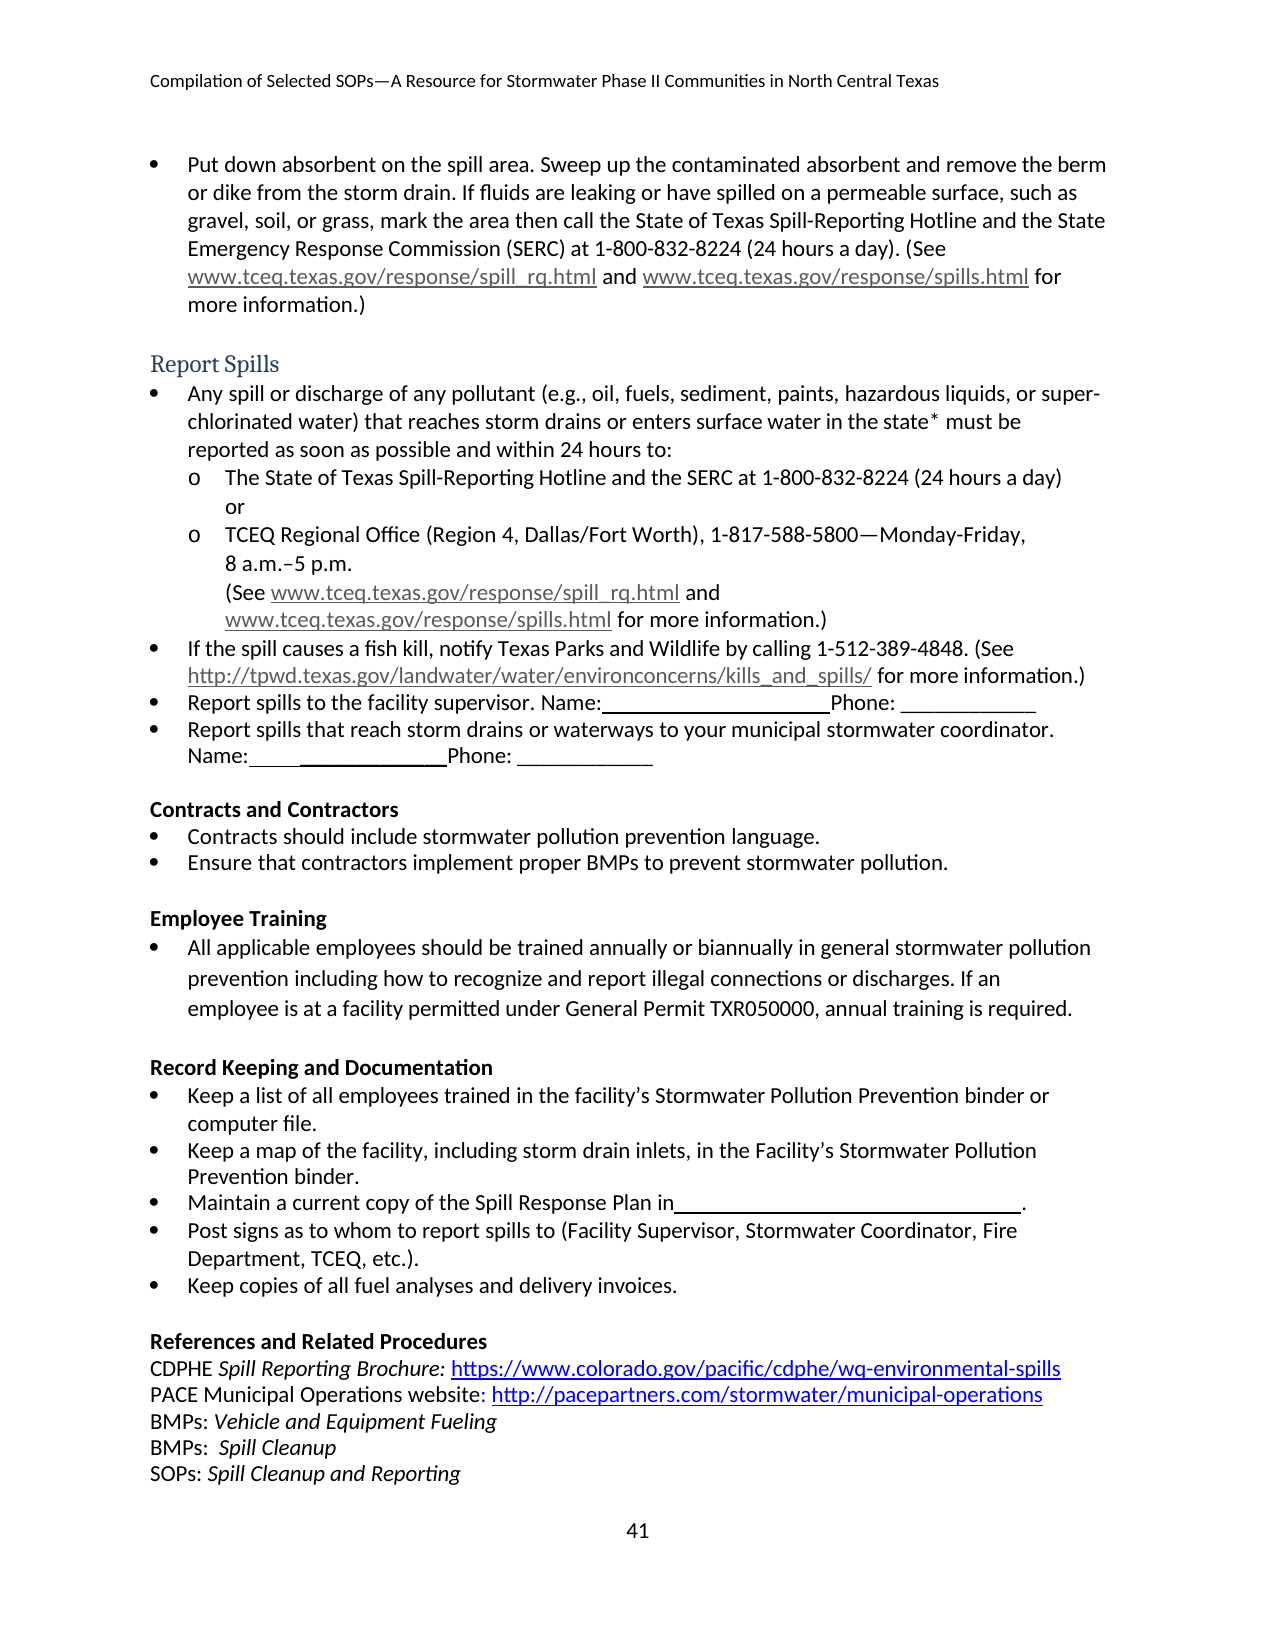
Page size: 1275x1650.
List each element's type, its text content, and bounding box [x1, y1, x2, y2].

text References and Related Procedures [150, 1327, 1125, 1356]
list Any spill or discharge of any pollutant (e.g., oil, fuels, sediment, paints, hazardous liquids, or super-chlorinated water) that reaches storm drains or enters surface water in the state* must be reported as soon as possible and within 24 hours to: [150, 379, 1106, 463]
list Report spills that reach storm drains or waterways to your municipal stormwater coordinator. Name: _____________Phone: ____________ [150, 717, 1125, 795]
list Ensure that contractors implement proper BMPs to prevent stormwater pollution. [150, 849, 1125, 876]
text SOPs: Spill Cleanup and Reporting [150, 1461, 1125, 1487]
list Put down absorbent on the spill area. Sweep up the contaminated absorbent and remove the berm or dike from the storm drain. If fluids are leaking or have spilled on a permeable surface, such as gravel, soil, or grass, mark the area then call the State of Texas Spill-Reporting Hotline and the State Emergency Response Commission (SERC) at 1-800-832-8224 (24 hours a day). (See www.tceq.texas.gov/response/spill_rq.html and www.tceq.texas.gov/response/spills.html for more information.) [150, 150, 1114, 318]
text Record Keeping and Documentation [150, 1053, 1125, 1081]
text BMPs: Vehicle and Equipment Fueling [150, 1408, 1125, 1434]
list Post signs as to whom to report spills to (Facility Supervisor, Stormwater Coordinator, Fire Department, TCEQ, etc.). [150, 1216, 1093, 1272]
list Maintain a current copy of the Spill Response Plan in . [150, 1189, 1125, 1216]
list Contracts should include stormwater pollution prevention language. [150, 823, 1125, 849]
list If the spill causes a fish kill, notify Texas Parks and Wildlife by calling 1-512-389-4848. (See http://tpwd.texas.gov/landwater/water/environconcerns/kills_and_spills/ for more information.) [150, 634, 1106, 690]
text Employee Training [150, 904, 1125, 932]
list TCEQ Regional Office (Region 4, Dallas/Fort Worth), 1-817-588-5800—Monday-Friday, 8 a.m.–5 p.m. (See www.tceq.texas.gov/response/spill_rq.html and www.tceq.texas.gov/response/spills.html for more information.) [187, 520, 1106, 634]
list All applicable employees should be trained annually or biannually in general stormwater pollution prevention including how to recognize and report illegal connections or discharges. If an employee is at a facility permitted under General Permit TXR050000, annual training is required. [150, 933, 1093, 1022]
list Report spills to the facility supervisor. Name: Phone: ____________ [150, 690, 1125, 716]
list Keep a map of the facility, including storm drain inlets, in the Facility’s Stormwater Pollution Prevention binder. [150, 1137, 1125, 1189]
text PACE Municipal Operations website: http://pacepartners.com/stormwater/municipal-operations [150, 1382, 1125, 1408]
text Contracts and Contractors [150, 795, 1125, 823]
list The State of Texas Spill-Reporting Hotline and the SERC at 1-800-832-8224 (24 hours a day) or [187, 463, 1106, 520]
text BMPs: Spill Cleanup [150, 1434, 1125, 1461]
text CDPHE Spill Reporting Brochure: https://www.colorado.gov/pacific/cdphe/wq-environmental-spills [150, 1356, 1125, 1382]
subtitle Report Spills [150, 350, 1125, 379]
list Keep a list of all employees trained in the facility’s Stormwater Pollution Prevention binder or computer file. [150, 1081, 1093, 1137]
list Keep copies of all fuel analyses and delivery invoices. [150, 1272, 1125, 1298]
